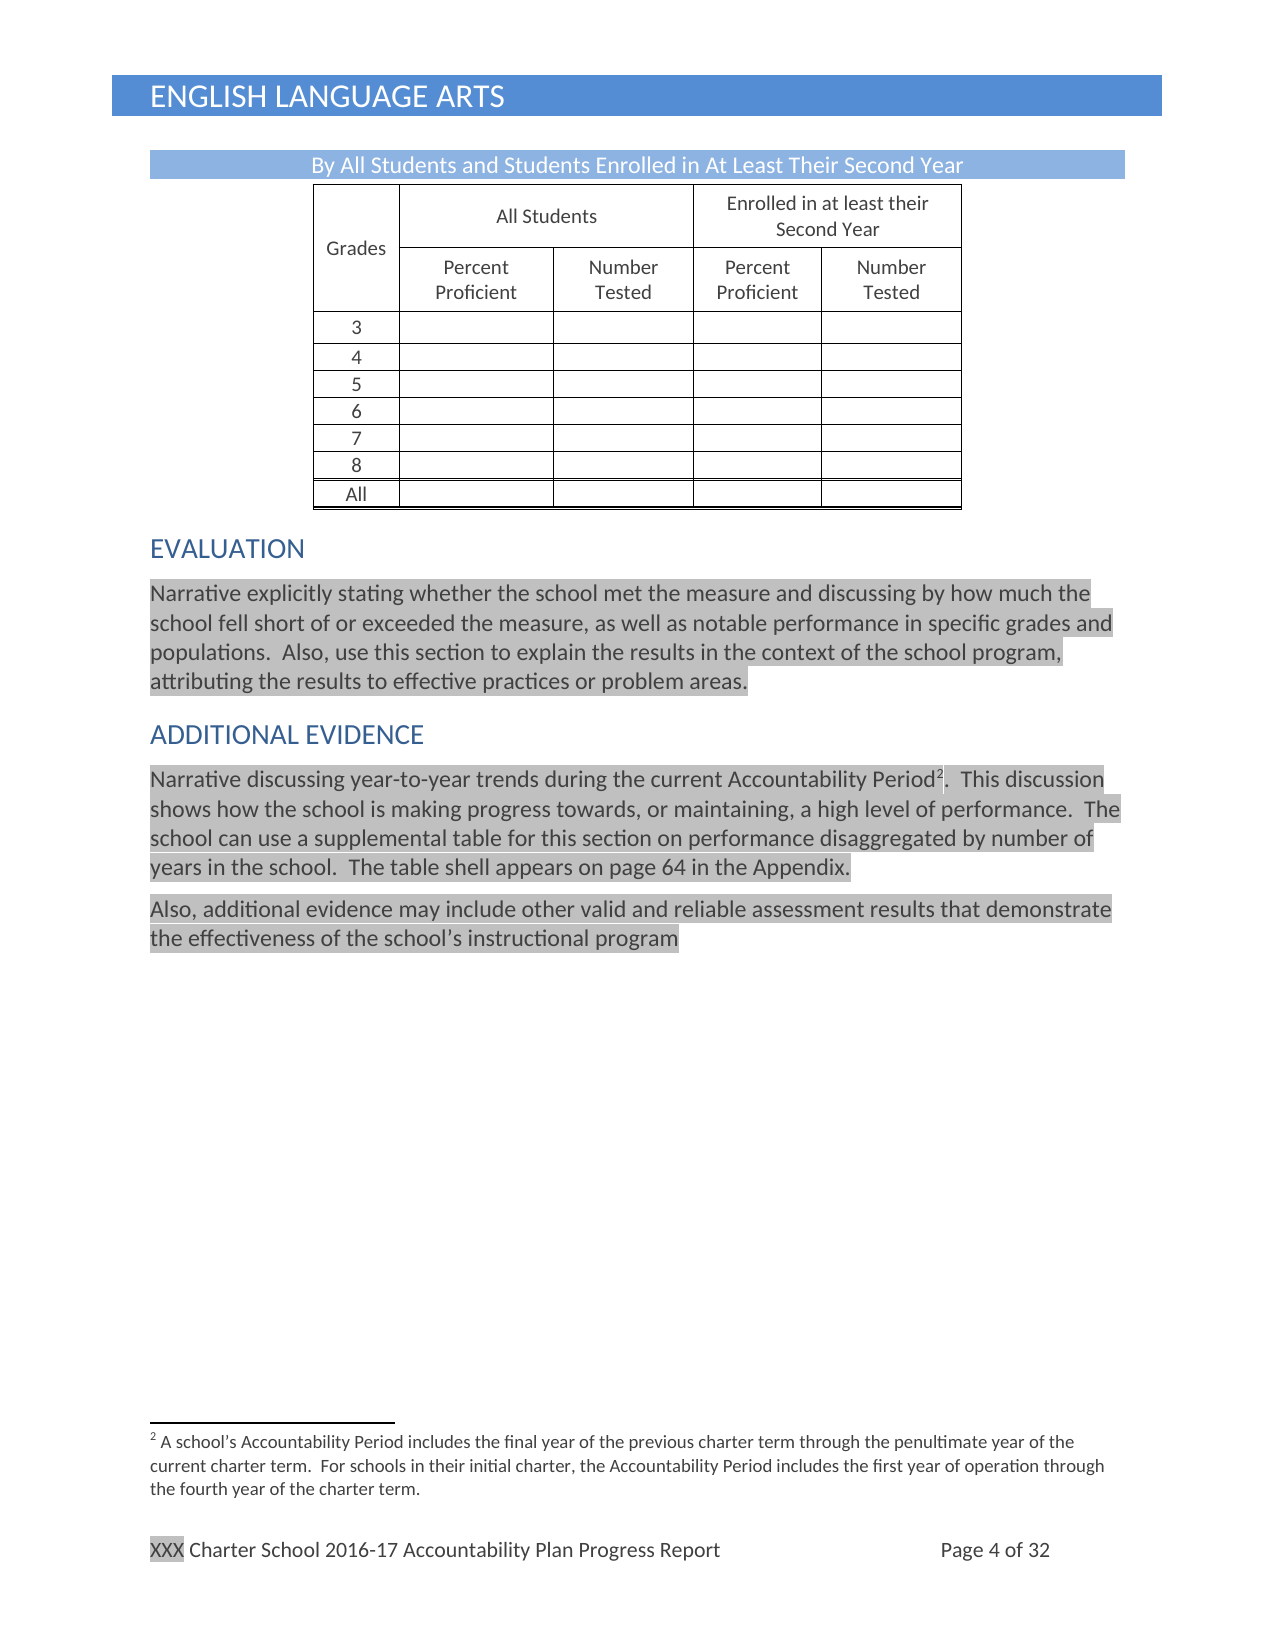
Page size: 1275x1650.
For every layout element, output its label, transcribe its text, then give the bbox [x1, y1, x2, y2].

table_cell Number Tested [554, 248, 693, 311]
table_cell 3 [314, 312, 399, 342]
table_cell [822, 481, 961, 506]
table_cell [400, 452, 553, 478]
table_cell [554, 312, 693, 342]
table_cell [400, 371, 553, 397]
table_cell Number Tested [822, 248, 961, 311]
table_cell [822, 452, 961, 478]
table_cell [822, 371, 961, 397]
table_cell [400, 398, 553, 424]
table_cell 6 [314, 398, 399, 424]
table_cell [694, 452, 821, 478]
text By All Students and Students Enrolled in At Least Their Second Year [150, 150, 1125, 179]
table_cell [694, 371, 821, 397]
table_cell [400, 312, 553, 342]
table_header All Students [400, 185, 693, 247]
table_cell [400, 344, 553, 369]
table_cell Percent Proficient [400, 248, 553, 311]
text Narrative discussing year-to-year trends during the current Accountability Period. This discussion shows how the school is making progress towards, or maintaining, a high level of performance. The school can use a supplemental table for this section on performance disaggregated by number of years in the school. The table shell appears on page 64 in the Appendix. [150, 764, 1125, 882]
subtitle Evaluation [150, 530, 1125, 566]
text Narrative explicitly stating whether the school met the measure and discussing by how much the school fell short of or exceeded the measure, as well as notable performance in specific grades and populations. Also, use this section to explain the results in the context of the school program, attributing the results to effective practices or problem areas. [150, 578, 1125, 696]
text Also, additional evidence may include other valid and reliable assessment results that demonstrate the effectiveness of the school’s instructional program [150, 894, 1125, 953]
table_cell [554, 481, 693, 506]
table_cell [822, 312, 961, 342]
table_cell Percent Proficient [694, 248, 821, 311]
table_cell [822, 425, 961, 451]
table_cell 8 [314, 452, 399, 478]
table_cell [694, 398, 821, 424]
table_header Enrolled in at least their Second Year [694, 185, 961, 247]
table_cell [822, 344, 961, 369]
table_cell 7 [314, 425, 399, 451]
table_cell All [314, 481, 399, 506]
table_cell [694, 425, 821, 451]
table_cell [554, 398, 693, 424]
subtitle Additional Evidence [150, 716, 1125, 752]
table_cell [400, 481, 553, 506]
table_cell 5 [314, 371, 399, 397]
table_header Grades [314, 185, 399, 311]
table_cell 4 [314, 344, 399, 369]
table_cell [554, 371, 693, 397]
table_cell [554, 452, 693, 478]
table_cell [694, 312, 821, 342]
table_cell [554, 344, 693, 369]
table_cell [694, 481, 821, 506]
table_cell [554, 425, 693, 451]
table_cell [400, 425, 553, 451]
table_cell [694, 344, 821, 369]
table_cell [822, 398, 961, 424]
